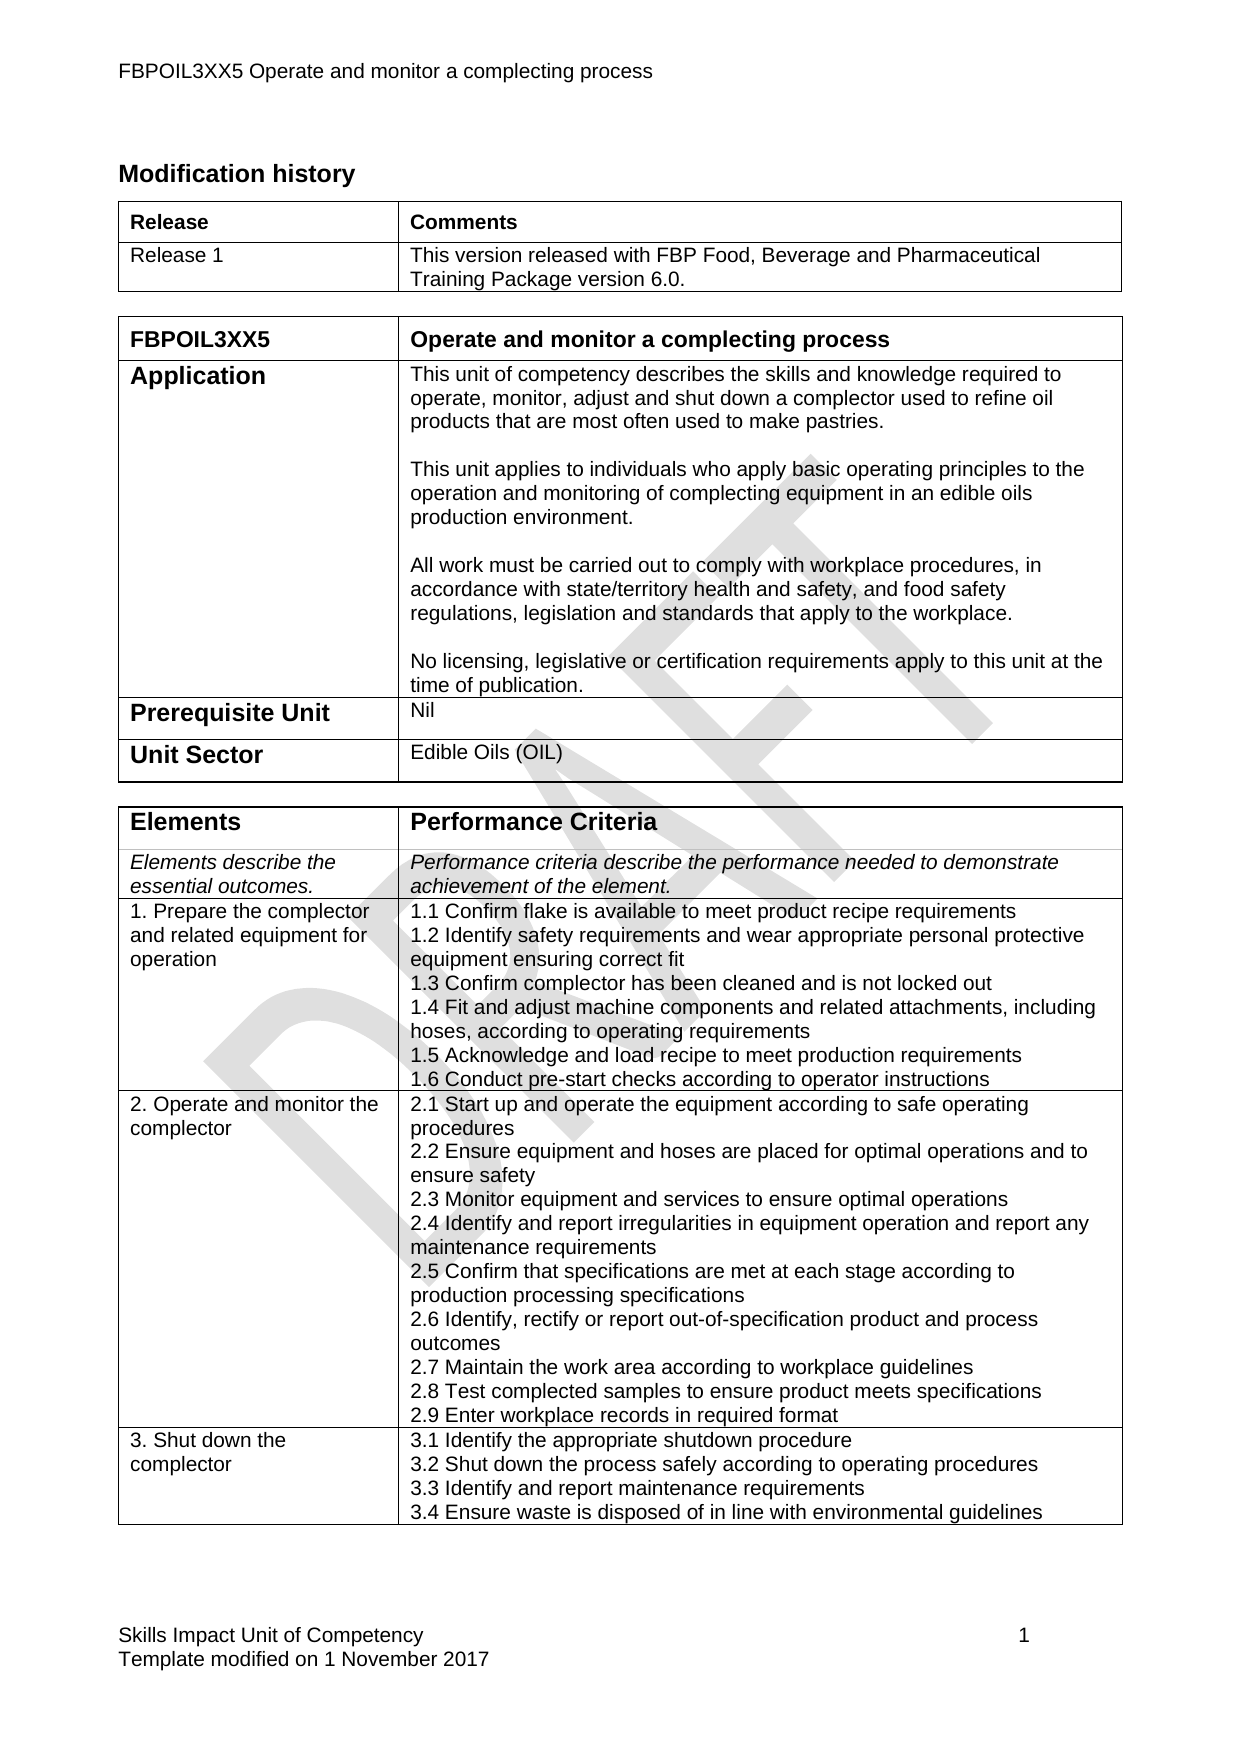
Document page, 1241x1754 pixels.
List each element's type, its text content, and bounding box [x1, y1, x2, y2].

table_header Release [119, 202, 398, 242]
table_cell This version released with FBP Food, Beverage and Pharmaceutical Training Package version 6.0. [399, 243, 1121, 291]
table_cell This unit of competency describes the skills and knowledge required to operate, monitor, adjust and shut down a complector used to refine oil products that are most often used to make pastries. This unit applies to individuals who apply basic operating principles to the operation and monitoring of complecting equipment in an edible oils production environment. All work must be carried out to comply with workplace procedures, in accordance with state/territory health and safety, and food safety regulations, legislation and standards that apply to the workplace. No licensing, legislative or certification requirements apply to this unit at the time of publication. [399, 361, 1122, 697]
table_cell Prerequisite Unit [119, 698, 398, 739]
subtitle Modification history [118, 159, 1122, 188]
table_header Performance Criteria [399, 808, 1122, 849]
table_header Elements [119, 808, 398, 849]
table_cell Release 1 [119, 243, 398, 291]
table_cell 1. Prepare the complector and related equipment for operation [119, 899, 398, 1090]
table_cell Edible Oils (OIL) [399, 740, 1122, 781]
table_header Comments [399, 202, 1121, 242]
table_cell Nil [399, 698, 1122, 739]
table_cell 1.1 Confirm flake is available to meet product recipe requirements 1.2 Identify safety requirements and wear appropriate personal protective equipment ensuring correct fit 1.3 Confirm complector has been cleaned and is not locked out 1.4 Fit and adjust machine components and related attachments, including hoses, according to operating requirements 1.5 Acknowledge and load recipe to meet production requirements 1.6 Conduct pre-start checks according to operator instructions [399, 899, 1122, 1090]
table_cell Elements describe the essential outcomes. [119, 850, 398, 898]
table_cell 3.1 Identify the appropriate shutdown procedure 3.2 Shut down the process safely according to operating procedures 3.3 Identify and report maintenance requirements 3.4 Ensure waste is disposed of in line with environmental guidelines [399, 1428, 1122, 1524]
table_cell 3. Shut down the complector [119, 1428, 398, 1524]
table_cell Performance criteria describe the performance needed to demonstrate achievement of the element. [399, 850, 1122, 898]
table_cell 2.1 Start up and operate the equipment according to safe operating procedures 2.2 Ensure equipment and hoses are placed for optimal operations and to ensure safety 2.3 Monitor equipment and services to ensure optimal operations 2.4 Identify and report irregularities in equipment operation and report any maintenance requirements 2.5 Confirm that specifications are met at each stage according to production processing specifications 2.6 Identify, rectify or report out-of-specification product and process outcomes 2.7 Maintain the work area according to workplace guidelines 2.8 Test complected samples to ensure product meets specifications 2.9 Enter workplace records in required format [399, 1091, 1122, 1427]
table_header FBPOIL3XX5 [119, 317, 398, 360]
table_cell Unit Sector [119, 740, 398, 781]
table_cell Application [119, 361, 398, 697]
table_header Operate and monitor a complecting process [399, 317, 1122, 360]
table_cell 2. Operate and monitor the complector [119, 1091, 398, 1427]
